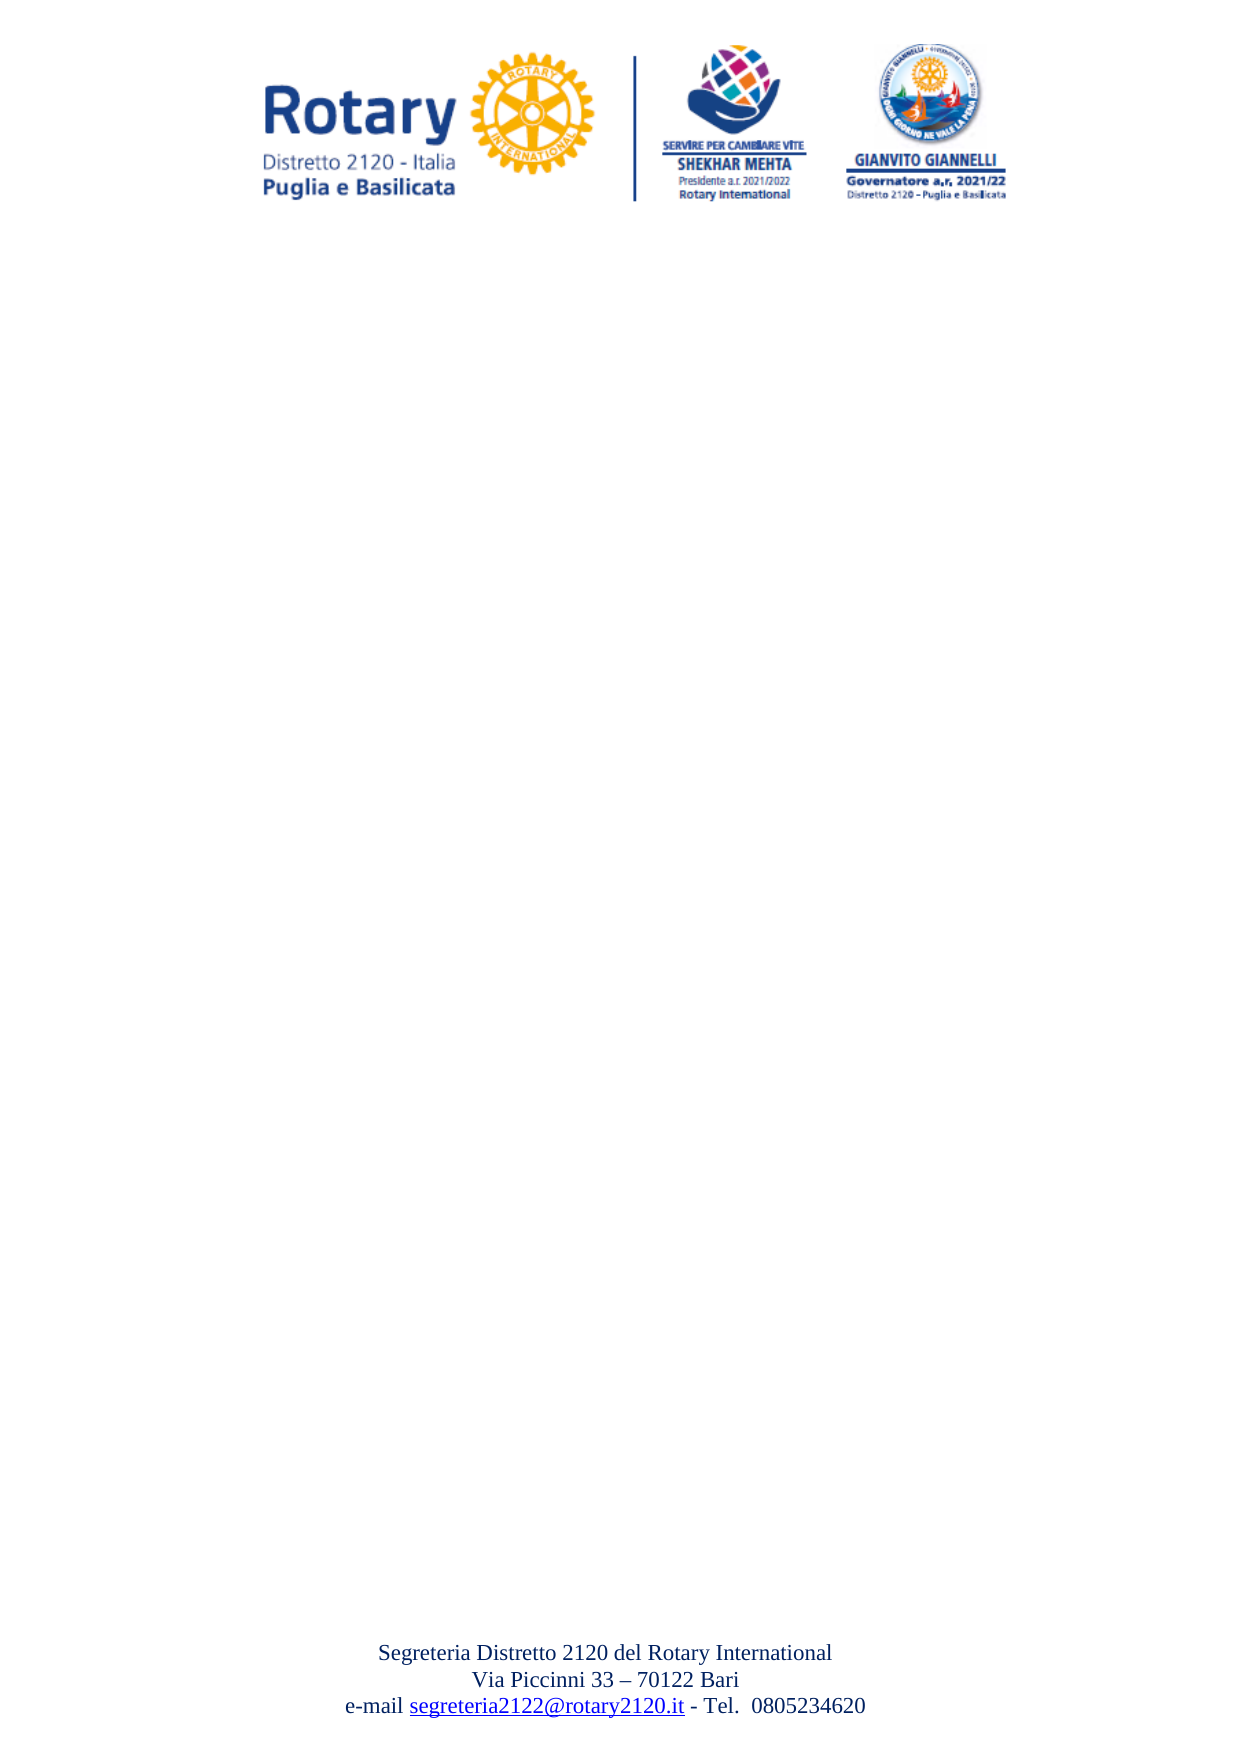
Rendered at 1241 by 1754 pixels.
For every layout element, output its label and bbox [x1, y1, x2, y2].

picture [245, 44, 1025, 215]
